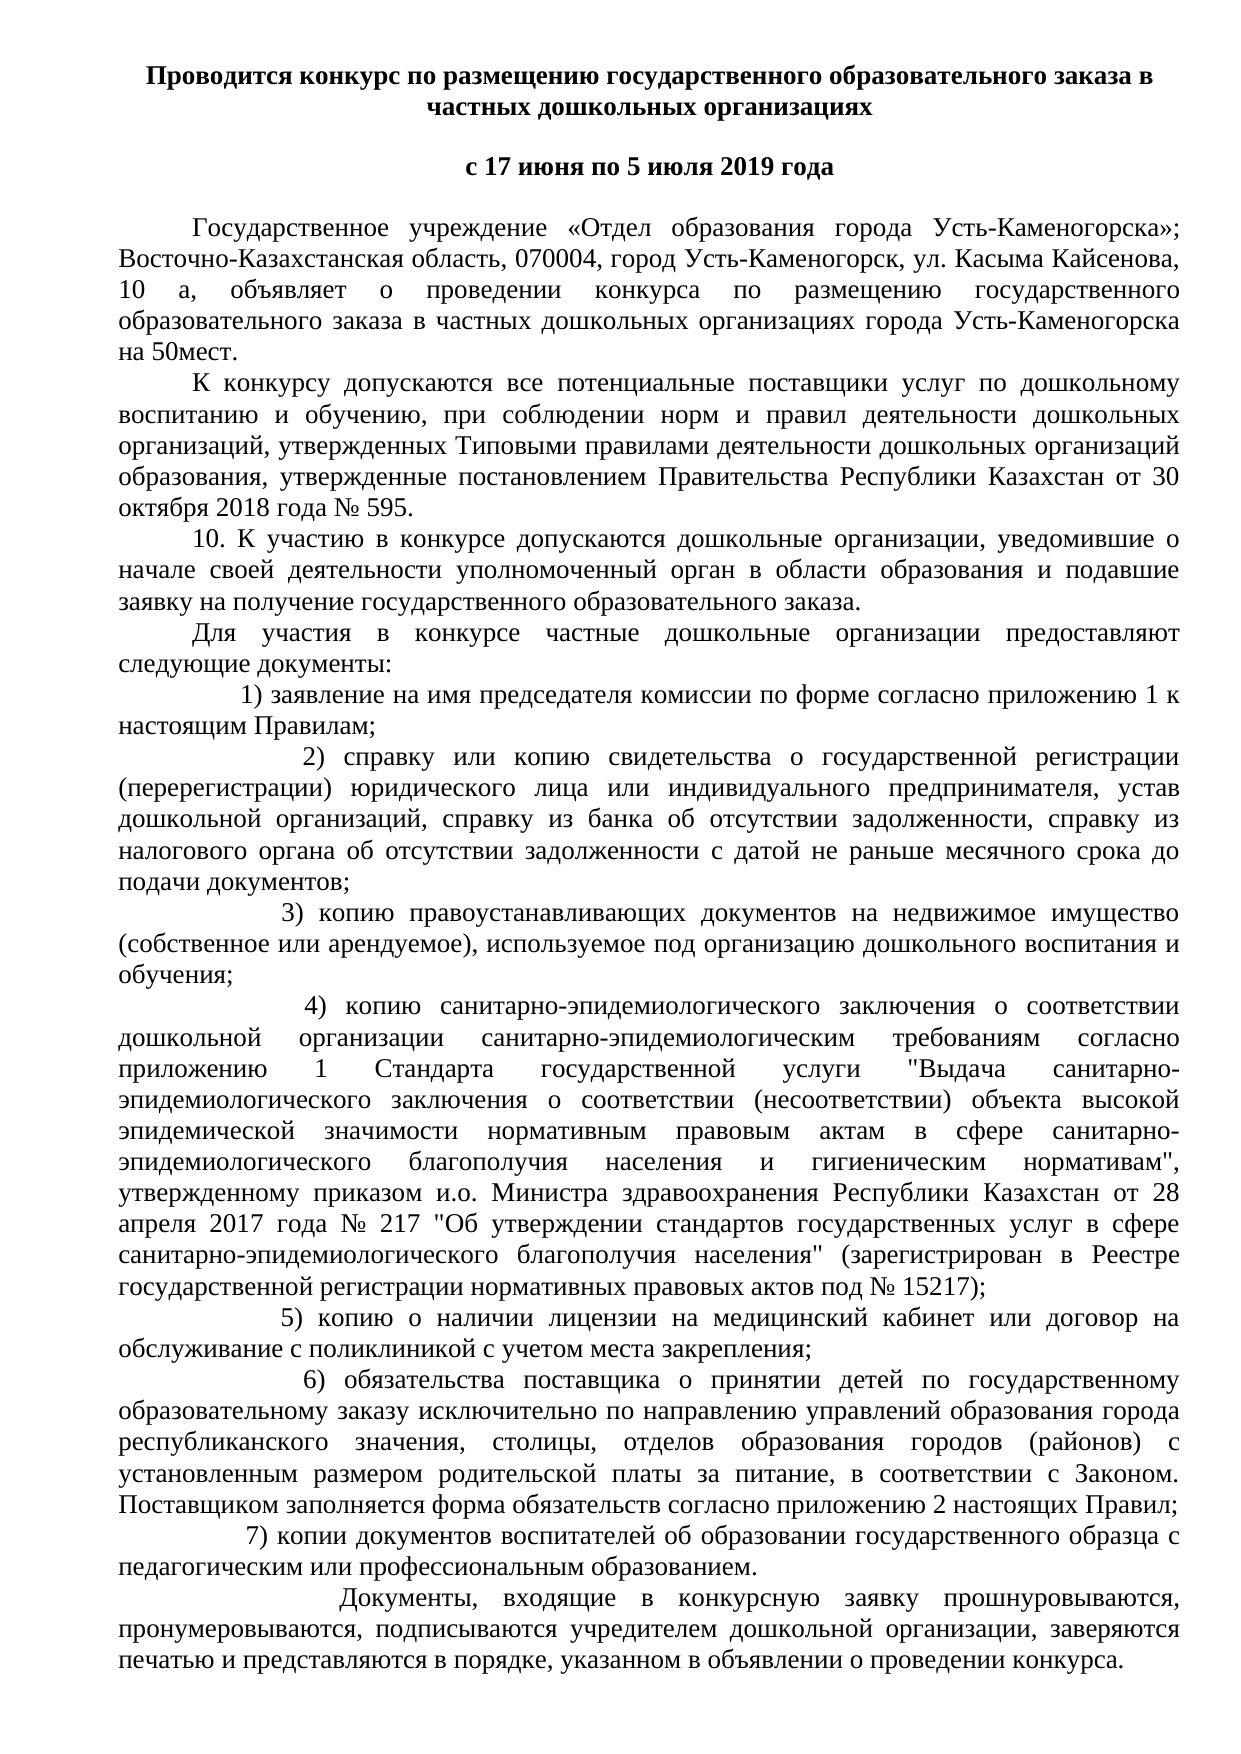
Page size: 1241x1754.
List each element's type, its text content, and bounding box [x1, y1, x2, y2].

text Проводится конкурс по размещению государственного образовательного заказа в частных дошкольных организациях [118, 59, 1181, 121]
text 5) копию о наличии лицензии на медицинский кабинет или договор на обслуживание с поликлиникой с учетом места закрепления; [118, 1301, 1181, 1363]
text с 17 июня по 5 июля 2019 года [118, 151, 1181, 182]
text 3) копию правоустанавливающих документов на недвижимое имущество (собственное или арендуемое), используемое под организацию дошкольного воспитания и обучения; [118, 896, 1181, 989]
text 6) обязательства поставщика о принятии детей по государственному образовательному заказу исключительно по направлению управлений образования города республиканского значения, столицы, отделов образования городов (районов) с установленным размером родительской платы за питание, в соответствии с Законом. Поставщиком заполняется форма обязательств согласно приложению 2 настоящих Правил; [118, 1363, 1181, 1519]
text 2) справку или копию свидетельства о государственной регистрации (перерегистрации) юридического лица или индивидуального предпринимателя, устав дошкольной организаций, справку из банка об отсутствии задолженности, справку из налогового органа об отсутствии задолженности с датой не раньше месячного срока до подачи документов; [118, 740, 1181, 896]
text Документы, входящие в конкурсную заявку прошнуровываются, пронумеровываются, подписываются учредителем дошкольной организации, заверяются печатью и представляются в порядке, указанном в объявлении о проведении конкурса. [118, 1581, 1181, 1675]
text К конкурсу допускаются все потенциальные поставщики услуг по дошкольному воспитанию и обучению, при соблюдении норм и правил деятельности дошкольных организаций, утвержденных Типовыми правилами деятельности дошкольных организаций образования, утвержденные постановлением Правительства Республики Казахстан от 30 октября 2018 года № 595. [118, 367, 1181, 522]
text 1) заявление на имя председателя комиссии по форме согласно приложению 1 к настоящим Правилам; [118, 678, 1181, 740]
text 4) копию санитарно-эпидемиологического заключения о соответствии дошкольной организации санитарно-эпидемиологическим требованиям согласно приложению 1 Стандарта государственной услуги "Выдача санитарно-эпидемиологического заключения о соответствии (несоответствии) объекта высокой эпидемической значимости нормативным правовым актам в сфере санитарно-эпидемиологического благополучия населения и гигиеническим нормативам", утвержденному приказом и.о. Министра здравоохранения Республики Казахстан от 28 апреля 2017 года № 217 "Об утверждении стандартов государственных услуг в сфере санитарно-эпидемиологического благополучия населения" (зарегистрирован в Реестре государственной регистрации нормативных правовых актов под № 15217); [118, 989, 1181, 1301]
text 7) копии документов воспитателей об образовании государственного образца с педагогическим или профессиональным образованием. [118, 1519, 1181, 1581]
text Государственное учреждение «Отдел образования города Усть-Каменогорска»; Восточно-Казахстанская область, 070004, город Усть-Каменогорск, ул. Касыма Кайсенова, 10 а, объявляет о проведении конкурса по размещению государственного образовательного заказа в частных дошкольных организациях города Усть-Каменогорска на 50мест. [118, 211, 1181, 367]
text Для участия в конкурсе частные дошкольные организации предоставляют следующие документы: [118, 616, 1181, 678]
text 10. К участию в конкурсе допускаются дошкольные организации, уведомившие о начале своей деятельности уполномоченный орган в области образования и подавшие заявку на получение государственного образовательного заказа. [118, 522, 1181, 616]
